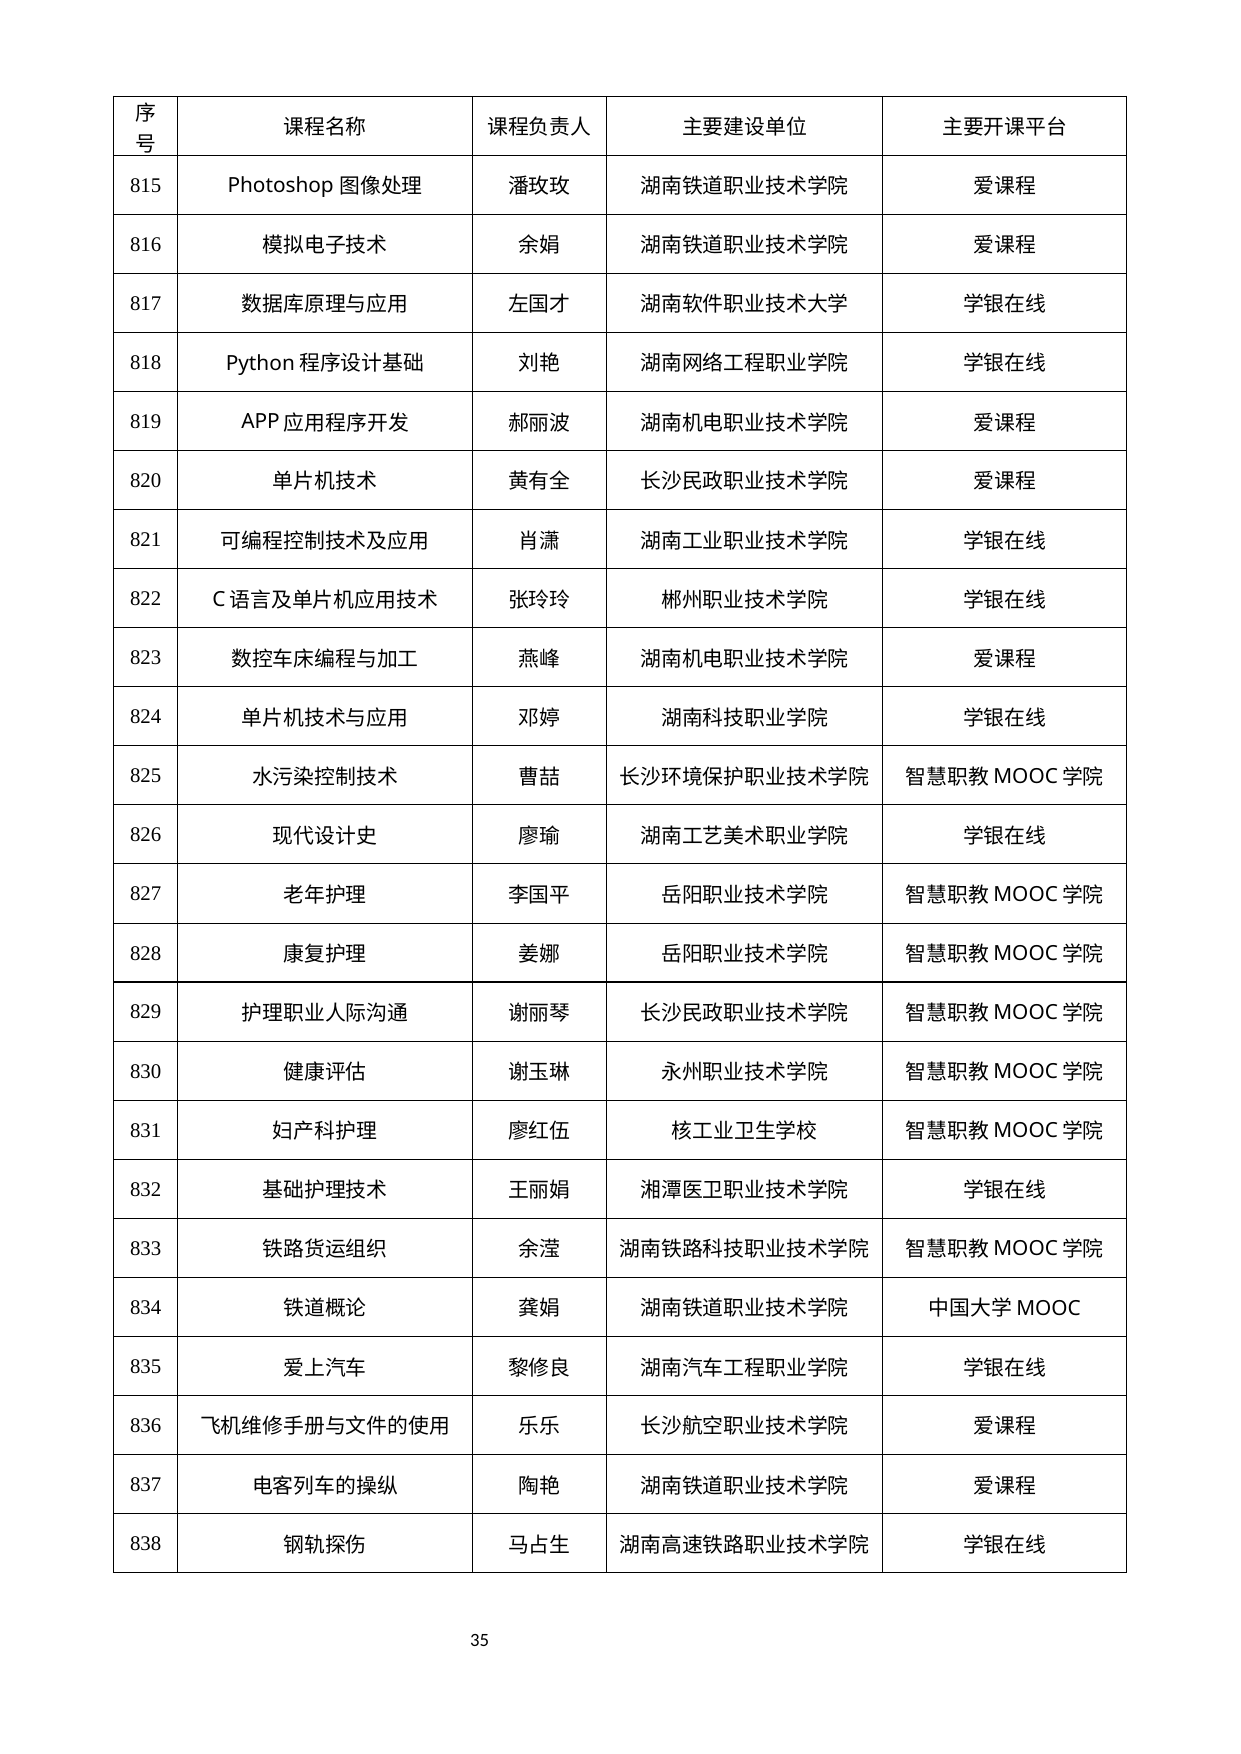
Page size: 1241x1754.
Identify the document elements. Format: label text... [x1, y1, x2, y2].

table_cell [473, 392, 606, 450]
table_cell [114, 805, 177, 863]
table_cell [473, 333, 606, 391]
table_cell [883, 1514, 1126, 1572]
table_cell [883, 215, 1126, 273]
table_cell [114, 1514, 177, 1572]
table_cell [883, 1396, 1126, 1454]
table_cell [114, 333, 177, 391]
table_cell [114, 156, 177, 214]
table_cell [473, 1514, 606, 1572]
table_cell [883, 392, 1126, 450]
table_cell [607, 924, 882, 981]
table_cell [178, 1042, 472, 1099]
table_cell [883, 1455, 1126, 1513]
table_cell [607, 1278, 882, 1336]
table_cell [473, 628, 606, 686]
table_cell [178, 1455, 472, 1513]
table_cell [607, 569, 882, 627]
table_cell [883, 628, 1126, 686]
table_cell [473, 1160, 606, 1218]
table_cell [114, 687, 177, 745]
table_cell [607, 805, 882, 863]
table_header 主要开课平台 [883, 97, 1126, 154]
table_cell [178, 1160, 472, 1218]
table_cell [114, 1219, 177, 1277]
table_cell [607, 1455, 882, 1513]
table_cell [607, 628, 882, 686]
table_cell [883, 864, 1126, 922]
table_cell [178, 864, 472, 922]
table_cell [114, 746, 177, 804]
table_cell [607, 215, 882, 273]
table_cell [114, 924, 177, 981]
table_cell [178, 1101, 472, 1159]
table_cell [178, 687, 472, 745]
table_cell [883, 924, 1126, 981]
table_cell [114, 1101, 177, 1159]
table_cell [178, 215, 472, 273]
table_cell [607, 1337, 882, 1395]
table_header 课程负责人 [473, 97, 606, 154]
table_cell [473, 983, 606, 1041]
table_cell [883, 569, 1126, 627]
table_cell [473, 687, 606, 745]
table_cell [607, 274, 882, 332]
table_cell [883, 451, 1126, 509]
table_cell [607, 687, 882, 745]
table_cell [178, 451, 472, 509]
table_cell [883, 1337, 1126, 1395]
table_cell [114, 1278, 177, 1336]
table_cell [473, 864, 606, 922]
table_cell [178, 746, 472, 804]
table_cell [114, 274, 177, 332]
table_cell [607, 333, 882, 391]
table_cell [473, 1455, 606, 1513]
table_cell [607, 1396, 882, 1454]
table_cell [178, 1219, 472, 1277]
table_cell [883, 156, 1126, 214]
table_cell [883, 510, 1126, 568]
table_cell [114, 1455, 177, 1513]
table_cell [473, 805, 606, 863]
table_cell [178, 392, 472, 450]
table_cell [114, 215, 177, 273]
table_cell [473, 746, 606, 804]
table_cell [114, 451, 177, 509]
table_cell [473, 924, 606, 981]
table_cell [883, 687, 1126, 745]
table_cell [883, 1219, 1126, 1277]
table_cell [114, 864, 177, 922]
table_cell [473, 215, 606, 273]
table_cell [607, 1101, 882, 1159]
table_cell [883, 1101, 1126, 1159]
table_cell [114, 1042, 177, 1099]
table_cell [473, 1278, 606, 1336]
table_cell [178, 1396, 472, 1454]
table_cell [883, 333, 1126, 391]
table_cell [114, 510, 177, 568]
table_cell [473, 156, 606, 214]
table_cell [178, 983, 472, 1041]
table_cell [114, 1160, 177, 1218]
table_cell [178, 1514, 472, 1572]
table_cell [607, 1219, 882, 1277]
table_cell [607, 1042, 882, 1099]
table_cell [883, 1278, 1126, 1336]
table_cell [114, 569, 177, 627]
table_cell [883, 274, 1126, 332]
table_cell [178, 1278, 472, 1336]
table_header 课程名称 [178, 97, 472, 154]
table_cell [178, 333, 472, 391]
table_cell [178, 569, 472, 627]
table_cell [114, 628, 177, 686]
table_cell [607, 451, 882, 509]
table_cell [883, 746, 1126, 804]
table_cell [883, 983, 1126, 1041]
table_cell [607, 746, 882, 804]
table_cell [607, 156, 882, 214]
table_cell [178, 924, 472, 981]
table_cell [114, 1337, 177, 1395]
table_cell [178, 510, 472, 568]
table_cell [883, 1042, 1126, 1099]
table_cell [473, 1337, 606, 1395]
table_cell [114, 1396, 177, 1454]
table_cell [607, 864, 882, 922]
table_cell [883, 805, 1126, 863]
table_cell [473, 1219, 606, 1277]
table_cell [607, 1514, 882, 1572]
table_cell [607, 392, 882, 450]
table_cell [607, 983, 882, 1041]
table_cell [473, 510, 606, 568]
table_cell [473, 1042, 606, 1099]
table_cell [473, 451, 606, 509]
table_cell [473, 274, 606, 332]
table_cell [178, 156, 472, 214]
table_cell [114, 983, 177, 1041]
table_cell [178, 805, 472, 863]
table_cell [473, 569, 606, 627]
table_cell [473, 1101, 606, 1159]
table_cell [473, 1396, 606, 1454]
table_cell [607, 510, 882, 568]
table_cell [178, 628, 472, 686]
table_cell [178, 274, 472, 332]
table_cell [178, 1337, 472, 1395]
table_header 主要建设单位 [607, 97, 882, 154]
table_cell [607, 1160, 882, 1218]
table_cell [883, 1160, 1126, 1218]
table_header 序号 [114, 97, 177, 154]
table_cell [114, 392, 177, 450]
